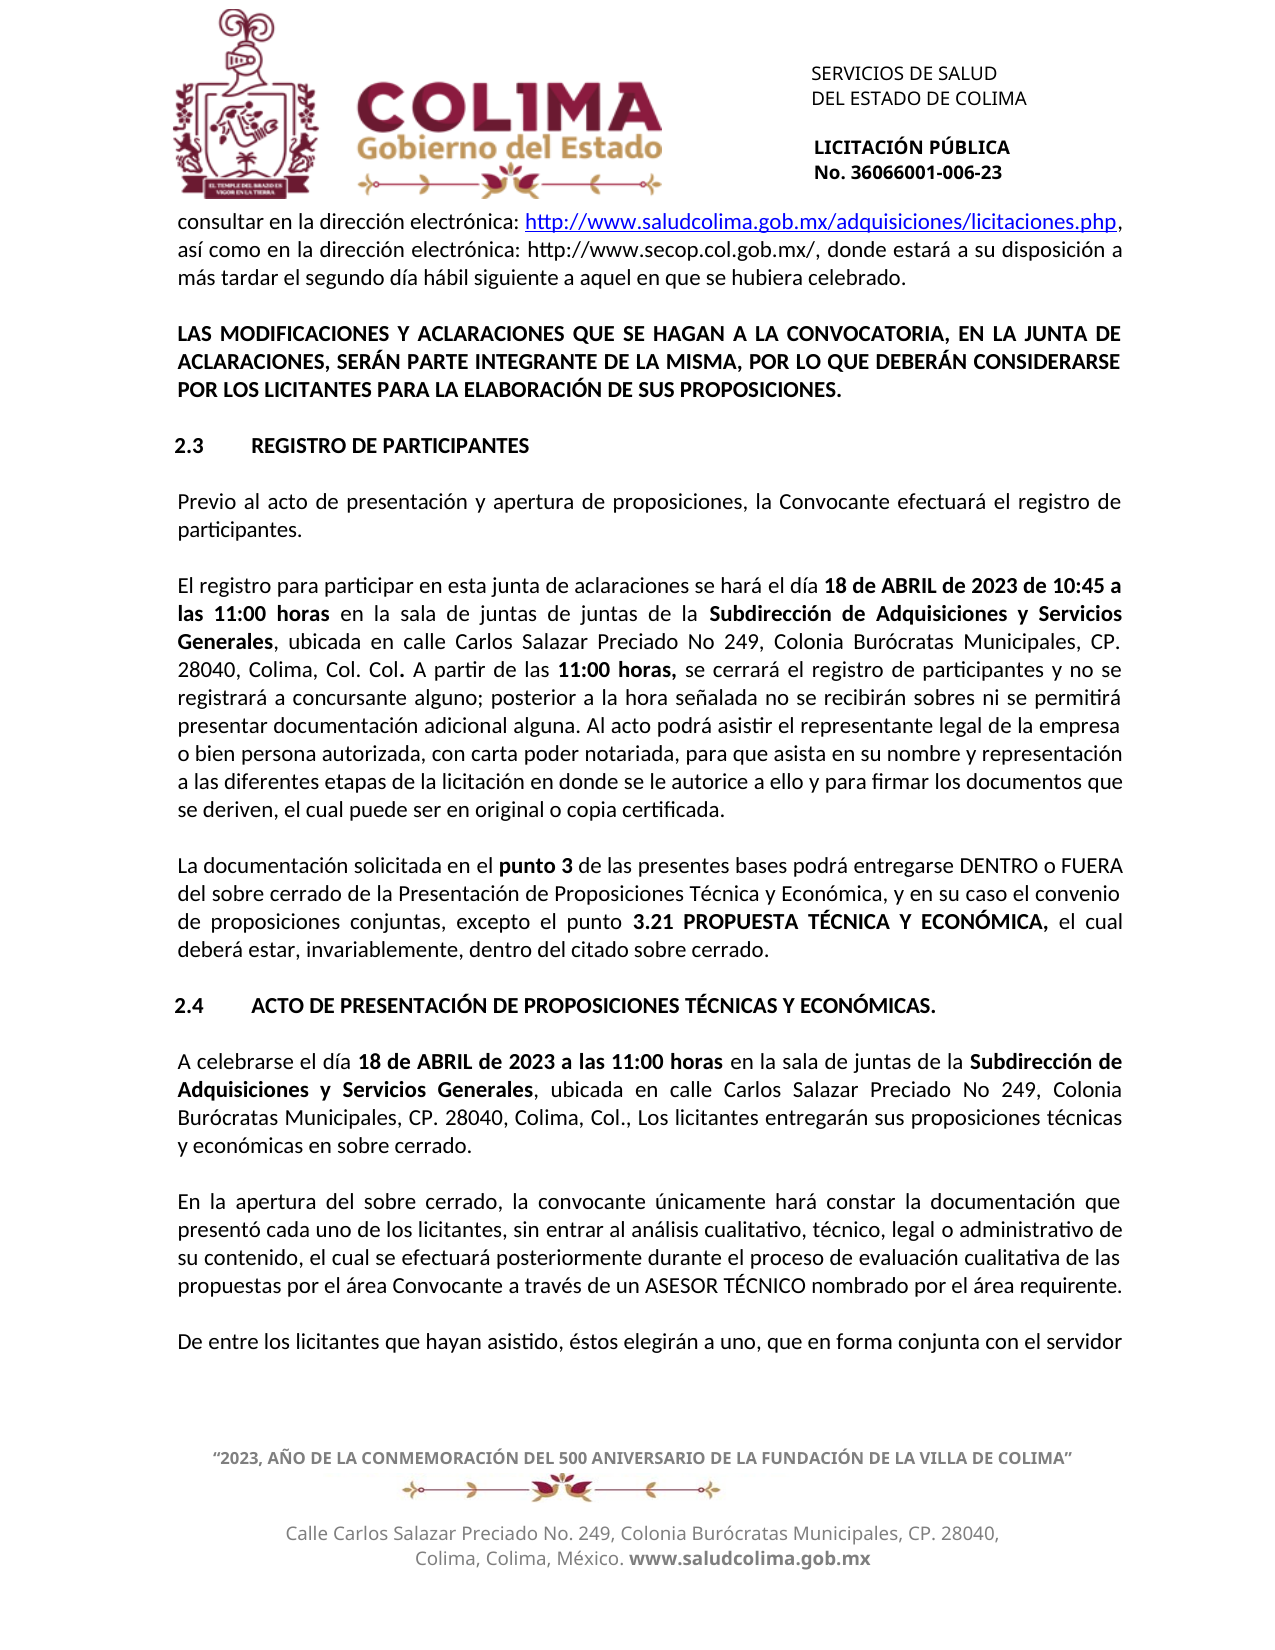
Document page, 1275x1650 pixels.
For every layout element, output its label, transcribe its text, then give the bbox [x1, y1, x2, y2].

subtitle LAS MODIFICACIONES Y ACLARACIONES QUE SE HAGAN A LA CONVOCATORIA, EN LA JUNTA DE ACLARACIONES, SERÁN PARTE INTEGRANTE DE LA MISMA, POR LO QUE DEBERÁN CONSIDERARSE POR LOS LICITANTES PARA LA ELABORACIÓN DE SUS PROPOSICIONES. [177, 319, 1122, 403]
text A celebrarse el día 18 de ABRIL de 2023 a las 11:00 horas en la sala de juntas de la Subdirección de Adquisiciones y Servicios Generales, ubicada en calle Carlos Salazar Preciado No 249, Colonia Burócratas Municipales, CP. 28040, Colima, Col., Los licitantes entregarán sus proposiciones técnicas y económicas en sobre cerrado. [177, 1047, 1123, 1159]
text En la apertura del sobre cerrado, la convocante únicamente hará constar la documentación que presentó cada uno de los licitantes, sin entrar al análisis cualitativo, técnico, legal o administrativo de su contenido, el cual se efectuará posteriormente durante el proceso de evaluación cualitativa de las propuestas por el área Convocante a través de un ASESOR TÉCNICO nombrado por el área requirente. [177, 1187, 1123, 1299]
list REGISTRO DE PARTICIPANTES [174, 431, 1200, 459]
picture [322, 1473, 801, 1503]
text Previo al acto de presentación y apertura de proposiciones, la Convocante efectuará el registro de participantes. [177, 487, 1123, 543]
text La documentación solicitada en el punto 3 de las presentes bases podrá entregarse DENTRO o FUERA del sobre cerrado de la Presentación de Proposiciones Técnica y Económica, y en su caso el convenio de proposiciones conjuntas, excepto el punto 3.21 PROPUESTA TÉCNICA Y ECONÓMICA, el cual deberá estar, invariablemente, dentro del citado sobre cerrado. [177, 851, 1123, 963]
subtitle ACTO DE PRESENTACIÓN DE PROPOSICIONES TÉCNICAS Y ECONÓMICAS. [174, 991, 1200, 1019]
picture [172, 9, 662, 199]
text El registro para participar en esta junta de aclaraciones se hará el día 18 de ABRIL de 2023 de 10:45 a las 11:00 horas en la sala de juntas de juntas de la Subdirección de Adquisiciones y Servicios Generales, ubicada en calle Carlos Salazar Preciado No 249, Colonia Burócratas Municipales, CP. 28040, Colima, Col. Col. A partir de las 11:00 horas, se cerrará el registro de participantes y no se registrará a concursante alguno; posterior a la hora señalada no se recibirán sobres ni se permitirá presentar documentación adicional alguna. Al acto podrá asistir el representante legal de la empresa o bien persona autorizada, con carta poder notariada, para que asista en su nombre y representación a las diferentes etapas de la licitación en donde se le autorice a ello y para firmar los documentos que se deriven, el cual puede ser en original o copia certificada. [177, 571, 1123, 823]
